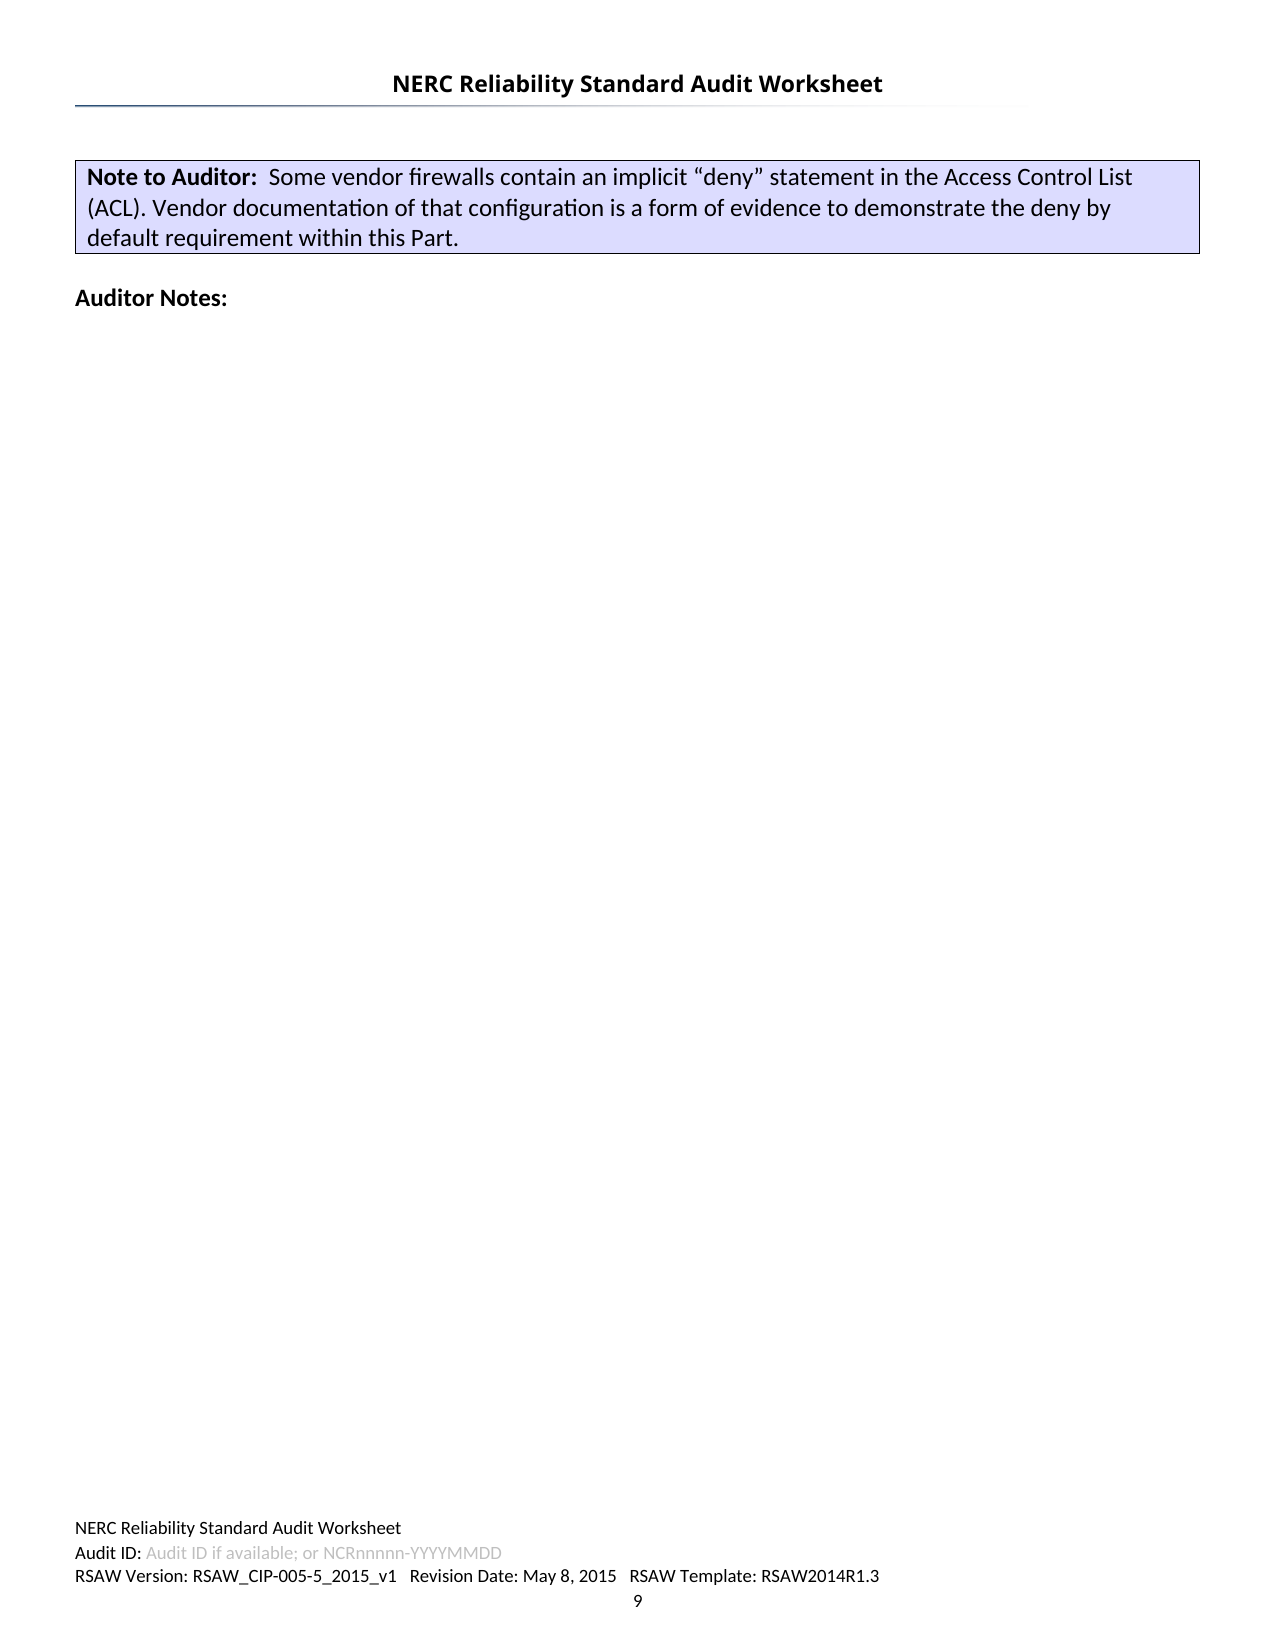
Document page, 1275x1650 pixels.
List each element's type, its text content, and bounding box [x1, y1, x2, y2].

table_cell Note to Auditor: Some vendor firewalls contain an implicit “deny” statement in the Access Control List (ACL). Vendor documentation of that configuration is a form of evidence to demonstrate the deny by default requirement within this Part. [76, 161, 1199, 253]
picture [75, 105, 1052, 114]
text Auditor Notes: [75, 284, 1200, 312]
